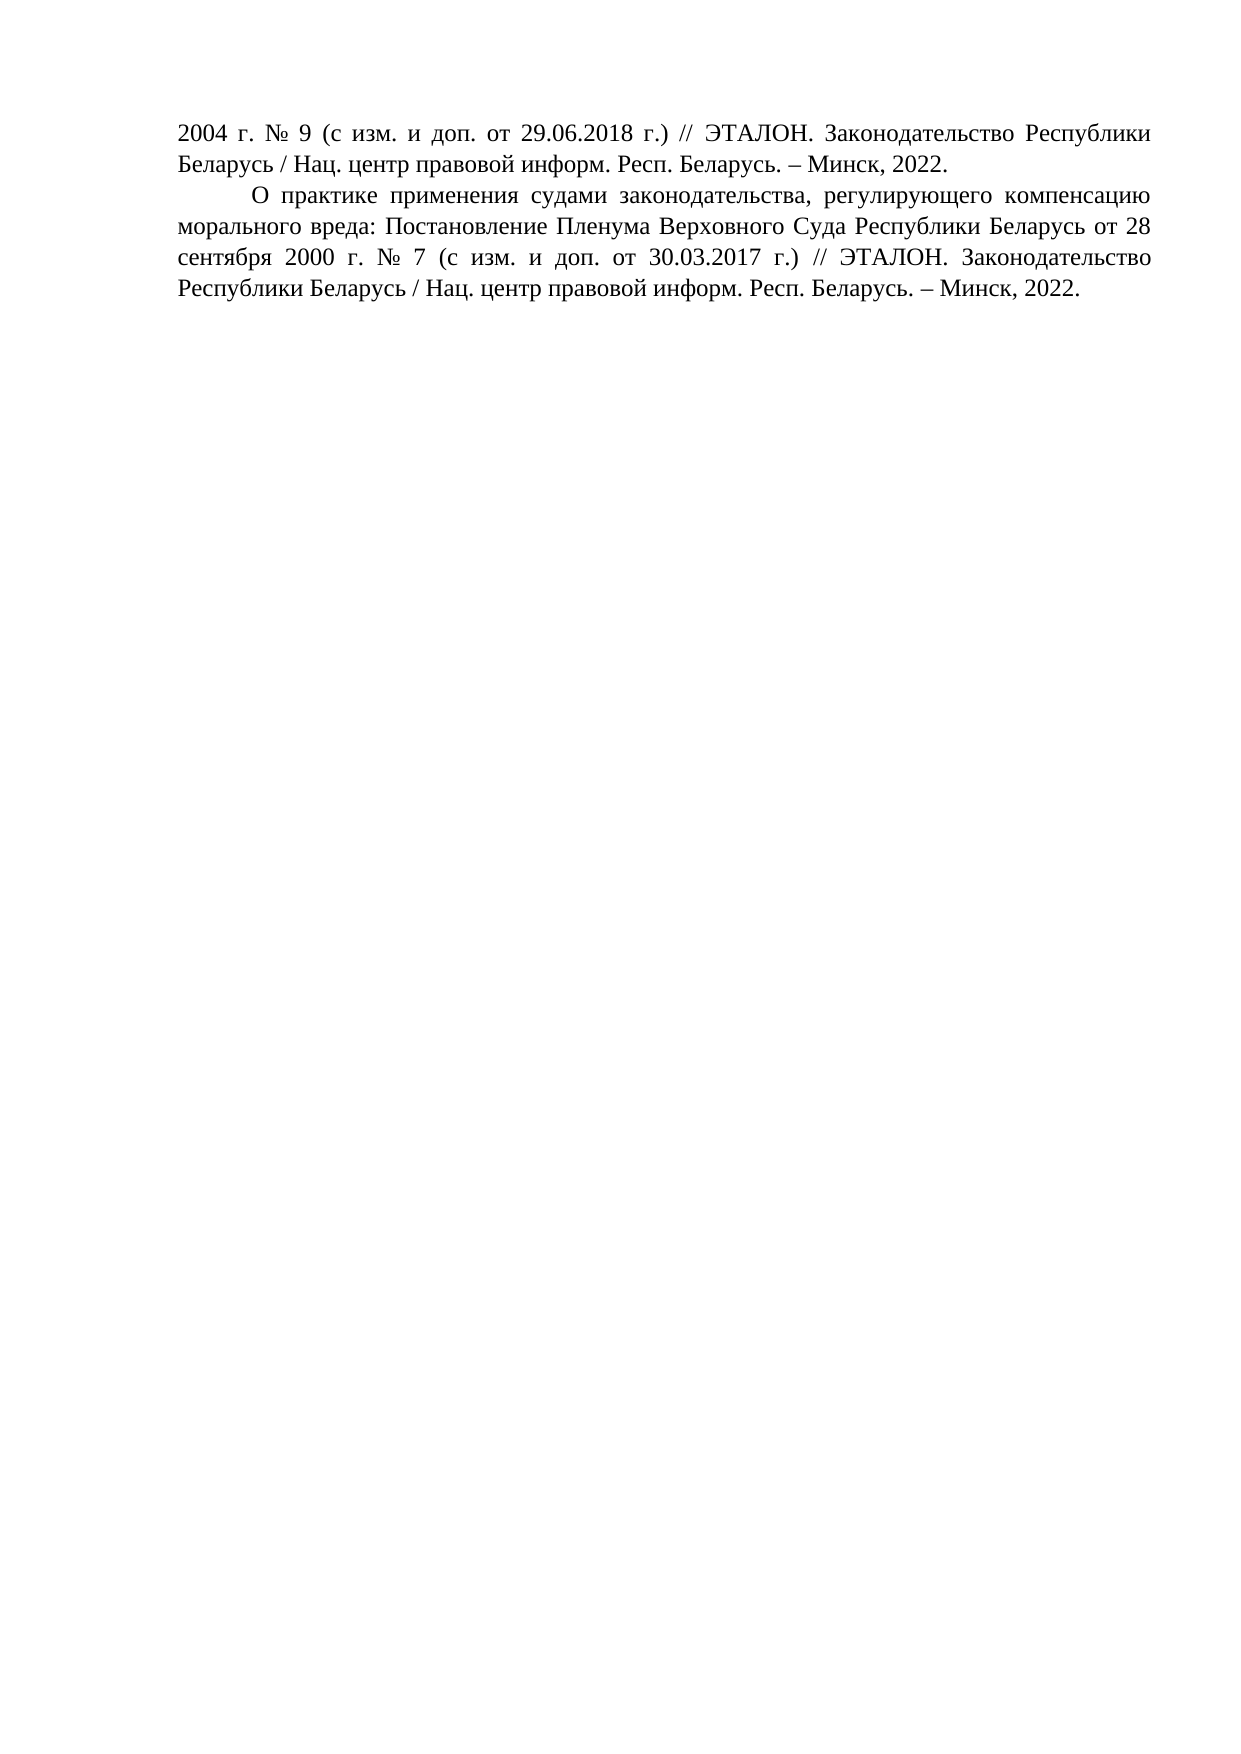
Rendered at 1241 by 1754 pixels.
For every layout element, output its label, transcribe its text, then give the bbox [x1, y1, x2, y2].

text О практике применения судами законодательства, регулирующего компенсацию морального вреда: Постановление Пленума Верховного Суда Республики Беларусь от 28 сентября 2000 г. № 7 (с изм. и доп. от 30.03.2017 г.) // ЭТАЛОН. Законодательство Республики Беларусь / Нац. центр правовой информ. Респ. Беларусь. – Минск, 2022. [177, 180, 1152, 302]
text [177, 118, 1152, 178]
